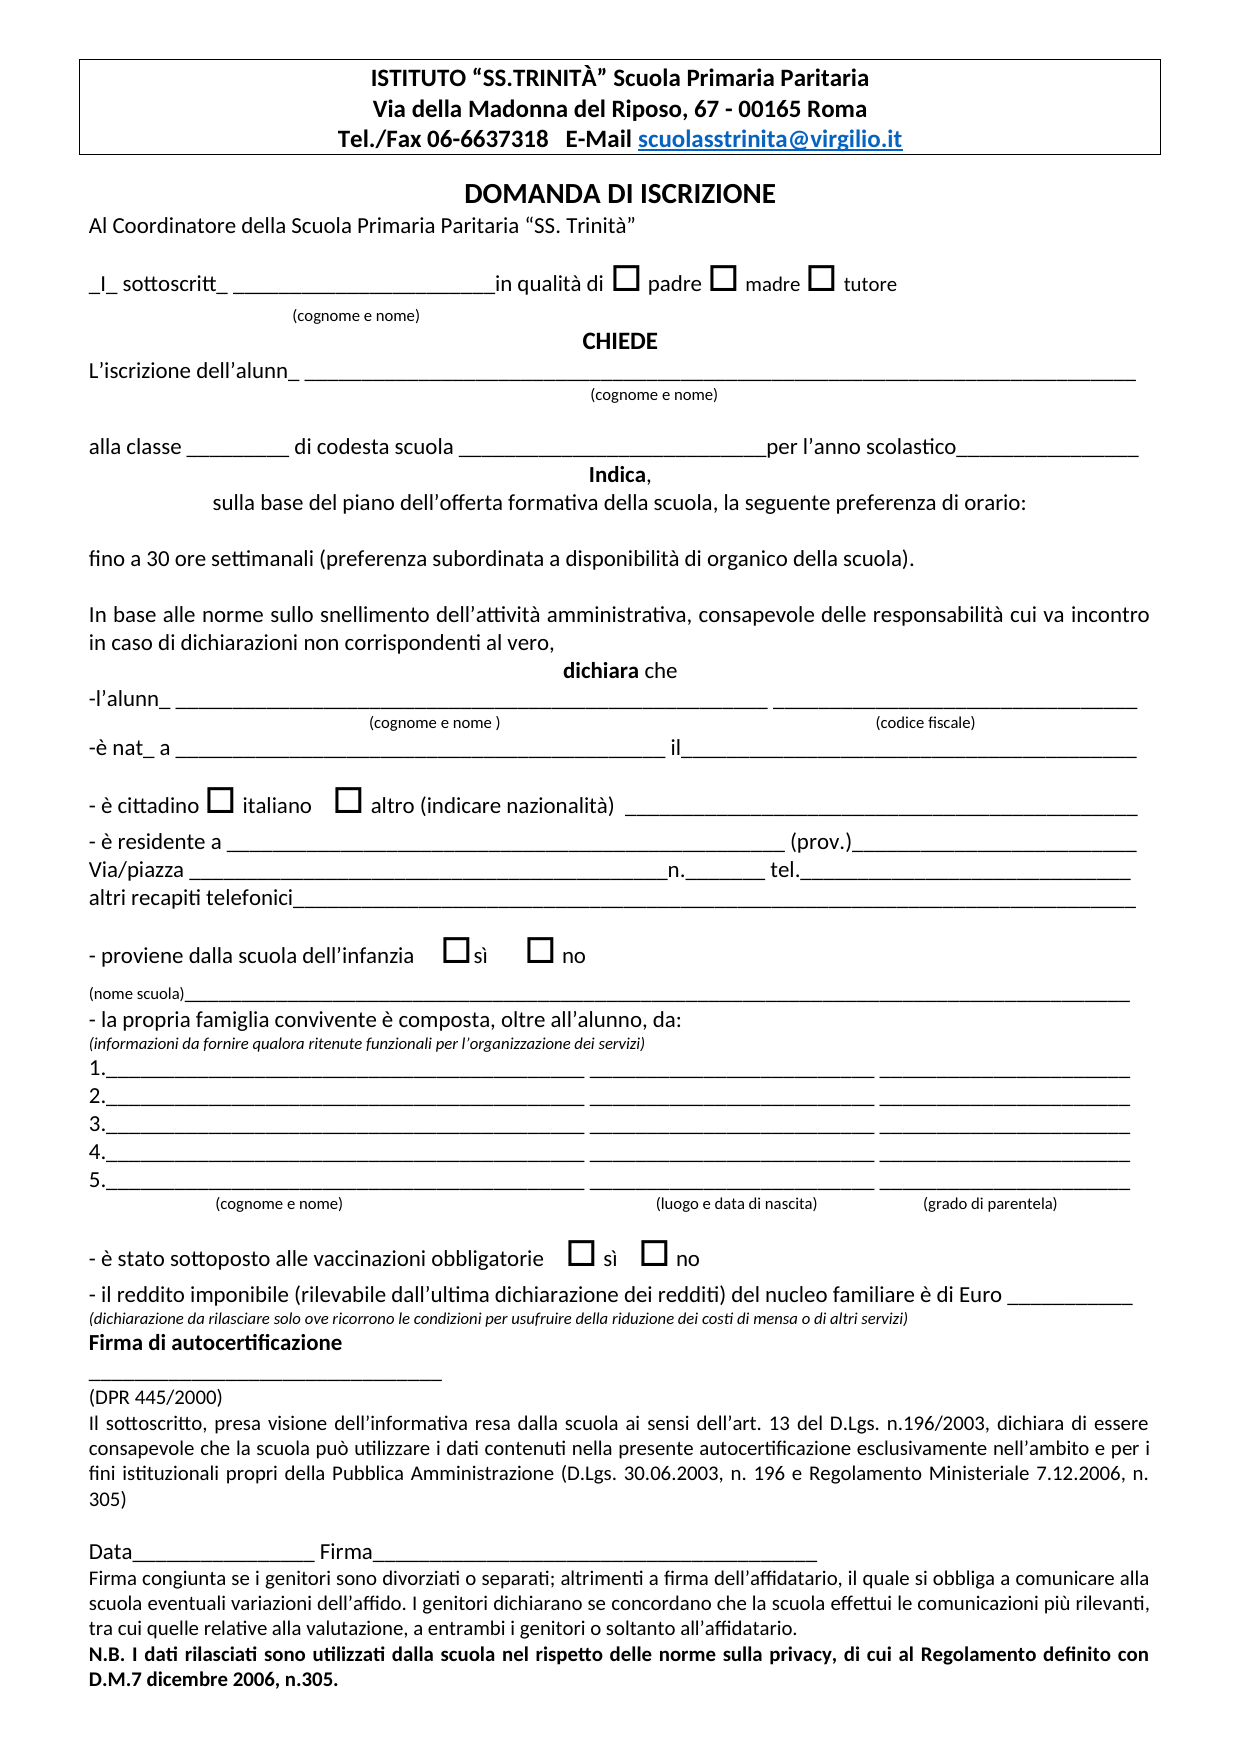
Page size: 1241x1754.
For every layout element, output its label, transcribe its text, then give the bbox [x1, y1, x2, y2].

text Firma congiunta se i genitori sono divorziati o separati; altrimenti a firma dell’affidatario, il quale si obbliga a comunicare alla scuola eventuali variazioni dell’affido. I genitori dichiarano se concordano che la scuola effettui le comunicazioni più rilevanti, tra cui quelle relative alla valutazione, a entrambi i genitori o soltanto all’affidatario. [89, 1565, 1152, 1641]
text Firma di autocertificazione [89, 1328, 1152, 1356]
text CHIEDE [89, 325, 1152, 356]
text (cognome e nome) [89, 384, 1152, 404]
text - è stato sottoposto alle vaccinazioni obbligatorie □ sì □ no [89, 1214, 1152, 1280]
text fino a 30 ore settimanali (preferenza subordinata a disponibilità di organico della scuola). [89, 544, 1152, 572]
text - è cittadino □ italiano □ altro (indicare nazionalità) _____________________________________________ [89, 761, 1152, 827]
text Al Coordinatore della Scuola Primaria Paritaria “SS. Trinità” [89, 211, 1152, 239]
text altri recapiti telefonici__________________________________________________________________________ [89, 883, 1152, 911]
text -è nat_ a ___________________________________________ il________________________________________ [89, 733, 1152, 761]
text (nome scuola)___________________________________________________________________________________ [89, 977, 1152, 1005]
text Il sottoscritto, presa visione dell’informativa resa dalla scuola ai sensi dell’art. 13 del D.Lgs. n.196/2003, dichiara di essere consapevole che la scuola può utilizzare i dati contenuti nella presente autocertificazione esclusivamente nell’ambito e per i fini istituzionali propri della Pubblica Amministrazione (D.Lgs. 30.06.2003, n. 196 e Regolamento Ministeriale 7.12.2006, n. 305) [89, 1410, 1152, 1511]
text 2.__________________________________________ _________________________ ______________________ [89, 1081, 1152, 1109]
text -l’alunn_ ____________________________________________________ ________________________________ [89, 684, 1152, 712]
text - proviene dalla scuola dell’infanzia □sì □ no [89, 911, 1152, 977]
text - il reddito imponibile (rilevabile dall’ultima dichiarazione dei redditi) del nucleo familiare è di Euro ___________ [89, 1280, 1152, 1308]
text 4.__________________________________________ _________________________ ______________________ [89, 1137, 1152, 1165]
text (informazioni da fornire qualora ritenute funzionali per l’organizzazione dei servizi) [89, 1033, 1152, 1053]
text sulla base del piano dell’offerta formativa della scuola, la seguente preferenza di orario: [89, 488, 1152, 516]
text 3.__________________________________________ _________________________ ______________________ [89, 1109, 1152, 1137]
text ISTITUTO “SS.TRINITÀ” Scuola Primaria Paritaria [80, 60, 1160, 89]
text alla classe _________ di codesta scuola ___________________________per l’anno scolastico________________ [89, 432, 1152, 460]
text Data________________ Firma_______________________________________ [89, 1537, 1152, 1565]
text dichiara che [89, 656, 1152, 684]
text _______________________________ [89, 1356, 1152, 1384]
text Indica, [89, 460, 1152, 488]
text (DPR 445/2000) [89, 1384, 1152, 1410]
text 1.__________________________________________ _________________________ ______________________ [89, 1053, 1152, 1081]
text Tel./Fax 06-6637318 E-Mail scuolasstrinita@virgilio.it [80, 120, 1160, 154]
text (dichiarazione da rilasciare solo ove ricorrono le condizioni per usufruire della riduzione dei costi di mensa o di altri servizi) [89, 1308, 1152, 1328]
text (cognome e nome ) (codice fiscale) [89, 712, 1152, 733]
text L’iscrizione dell’alunn_ _________________________________________________________________________ [89, 356, 1152, 384]
text - la propria famiglia convivente è composta, oltre all’alunno, da: [89, 1005, 1152, 1033]
text In base alle norme sullo snellimento dell’attività amministrativa, consapevole delle responsabilità cui va incontro in caso di dichiarazioni non corrispondenti al vero, [89, 600, 1152, 656]
text 5.__________________________________________ _________________________ ______________________ [89, 1165, 1152, 1193]
text DOMANDA DI ISCRIZIONE [89, 175, 1152, 211]
text N.B. I dati rilasciati sono utilizzati dalla scuola nel rispetto delle norme sulla privacy, di cui al Regolamento definito con D.M.7 dicembre 2006, n.305. [89, 1641, 1152, 1692]
text - è residente a _________________________________________________ (prov.)_________________________ [89, 827, 1152, 855]
text Via della Madonna del Riposo, 67 - 00165 Roma [80, 89, 1160, 120]
text (cognome e nome) [89, 305, 1152, 325]
text Via/piazza __________________________________________n._______ tel._____________________________ [89, 855, 1152, 883]
text _I_ sottoscritt_ _______________________in qualità di □ padre □ madre □ tutore [89, 239, 1152, 305]
text (cognome e nome) (luogo e data di nascita) (grado di parentela) [89, 1193, 1152, 1214]
